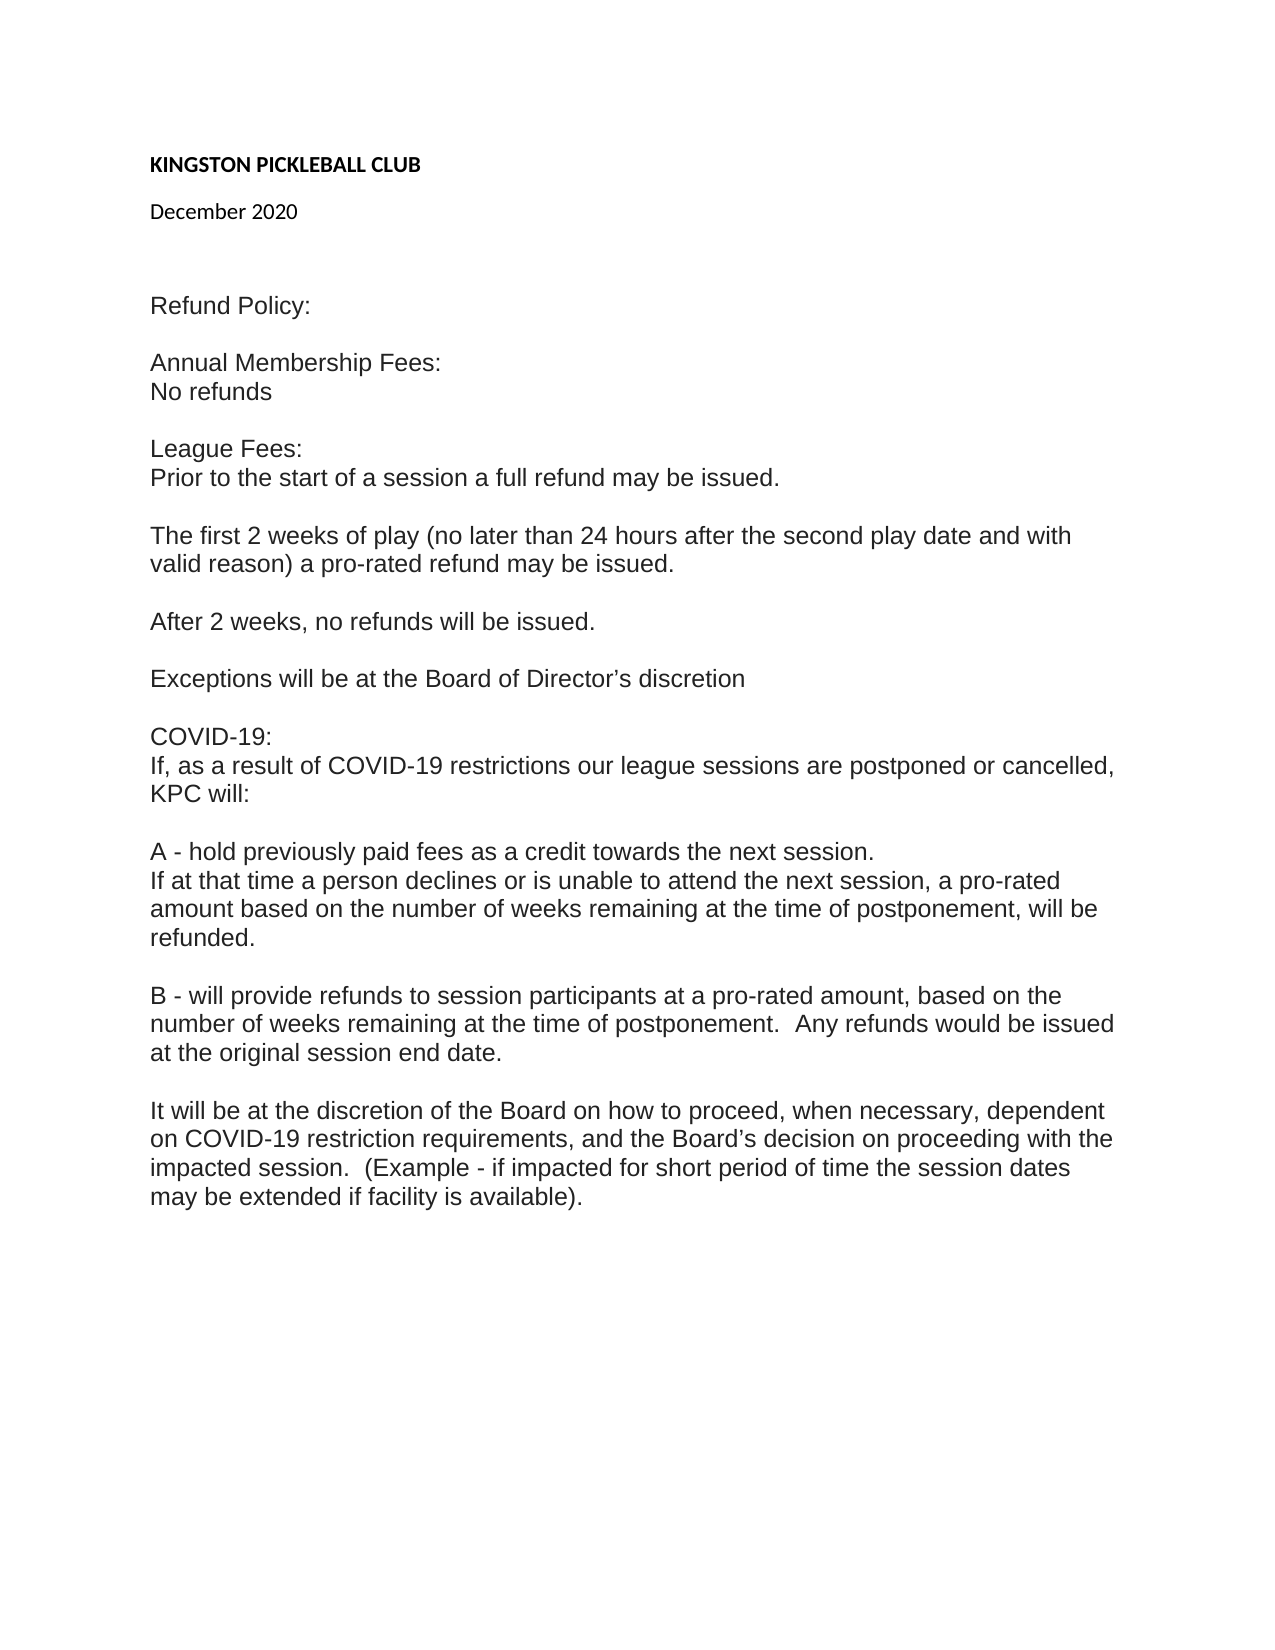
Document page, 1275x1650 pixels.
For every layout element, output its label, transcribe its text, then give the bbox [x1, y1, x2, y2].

text KINGSTON PICKLEBALL CLUB [150, 150, 1125, 178]
text Exceptions will be at the Board of Director’s discretion [150, 664, 1125, 693]
text Refund Policy: [150, 291, 1125, 319]
text Annual Membership Fees: [150, 348, 1125, 377]
text The first 2 weeks of play (no later than 24 hours after the second play date and with valid reason) a pro-rated refund may be issued. [150, 521, 1125, 578]
text If, as a result of COVID-19 restrictions our league sessions are postponed or cancelled, KPC will: [150, 751, 1125, 808]
text After 2 weeks, no refunds will be issued. [150, 607, 1125, 636]
text League Fees: [150, 434, 1125, 463]
text Prior to the start of a session a full refund may be issued. [150, 463, 1125, 492]
text A - hold previously paid fees as a credit towards the next session. [150, 837, 1125, 866]
text December 2020 [150, 197, 1125, 225]
text No refunds [150, 377, 1125, 406]
text COVID-19: [150, 722, 1125, 751]
text It will be at the discretion of the Board on how to proceed, when necessary, dependent on COVID-19 restriction requirements, and the Board’s decision on proceeding with the impacted session. (Example - if impacted for short period of time the session dates may be extended if facility is available). [150, 1096, 1125, 1211]
text If at that time a person declines or is unable to attend the next session, a pro-rated amount based on the number of weeks remaining at the time of postponement, will be refunded. [150, 866, 1125, 952]
text B - will provide refunds to session participants at a pro-rated amount, based on the number of weeks remaining at the time of postponement. Any refunds would be issued at the original session end date. [150, 981, 1125, 1067]
